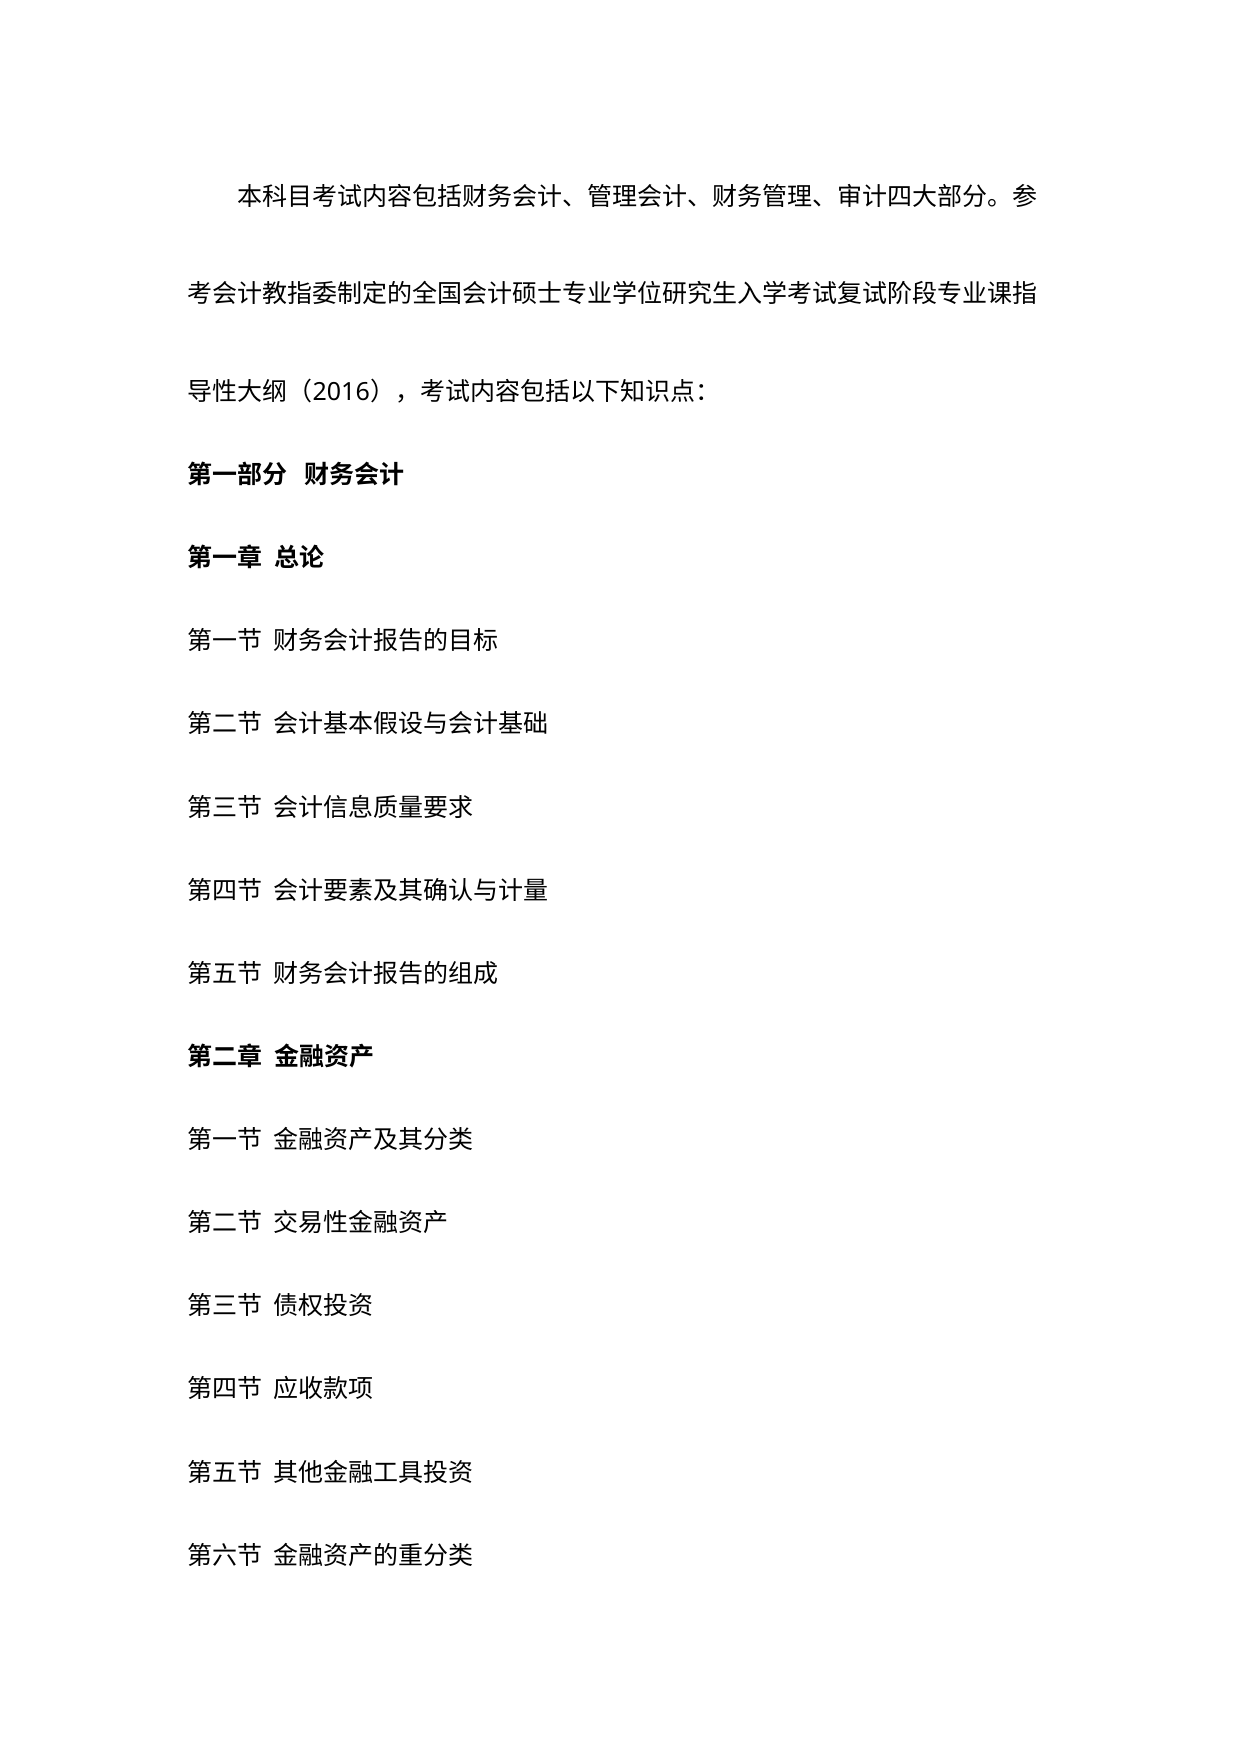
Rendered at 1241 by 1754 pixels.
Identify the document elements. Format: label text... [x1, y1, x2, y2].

text 第一部分 财务会计 [187, 440, 1053, 505]
text 第二章 金融资产 [187, 1022, 1053, 1087]
text 第一节 财务会计报告的目标 [187, 606, 1053, 671]
text 第六节 金融资产的重分类 [187, 1521, 1053, 1586]
text 第五节 财务会计报告的组成 [187, 939, 1053, 1004]
text 第三节 会计信息质量要求 [187, 773, 1053, 838]
text 第五节 其他金融工具投资 [187, 1438, 1053, 1503]
text 第二节 会计基本假设与会计基础 [187, 689, 1053, 754]
text 第一章 总论 [187, 523, 1053, 588]
text 第一节 金融资产及其分类 [187, 1105, 1053, 1170]
text 第四节 应收款项 [187, 1354, 1053, 1419]
text 第二节 交易性金融资产 [187, 1188, 1053, 1253]
text 第四节 会计要素及其确认与计量 [187, 856, 1053, 921]
text 本科目考试内容包括财务会计、管理会计、财务管理、审计四大部分。参考会计教指委制定的全国会计硕士专业学位研究生入学考试复试阶段专业课指导性大纲（2016），考试内容包括以下知识点： [187, 162, 1053, 422]
text 第三节 债权投资 [187, 1271, 1053, 1336]
